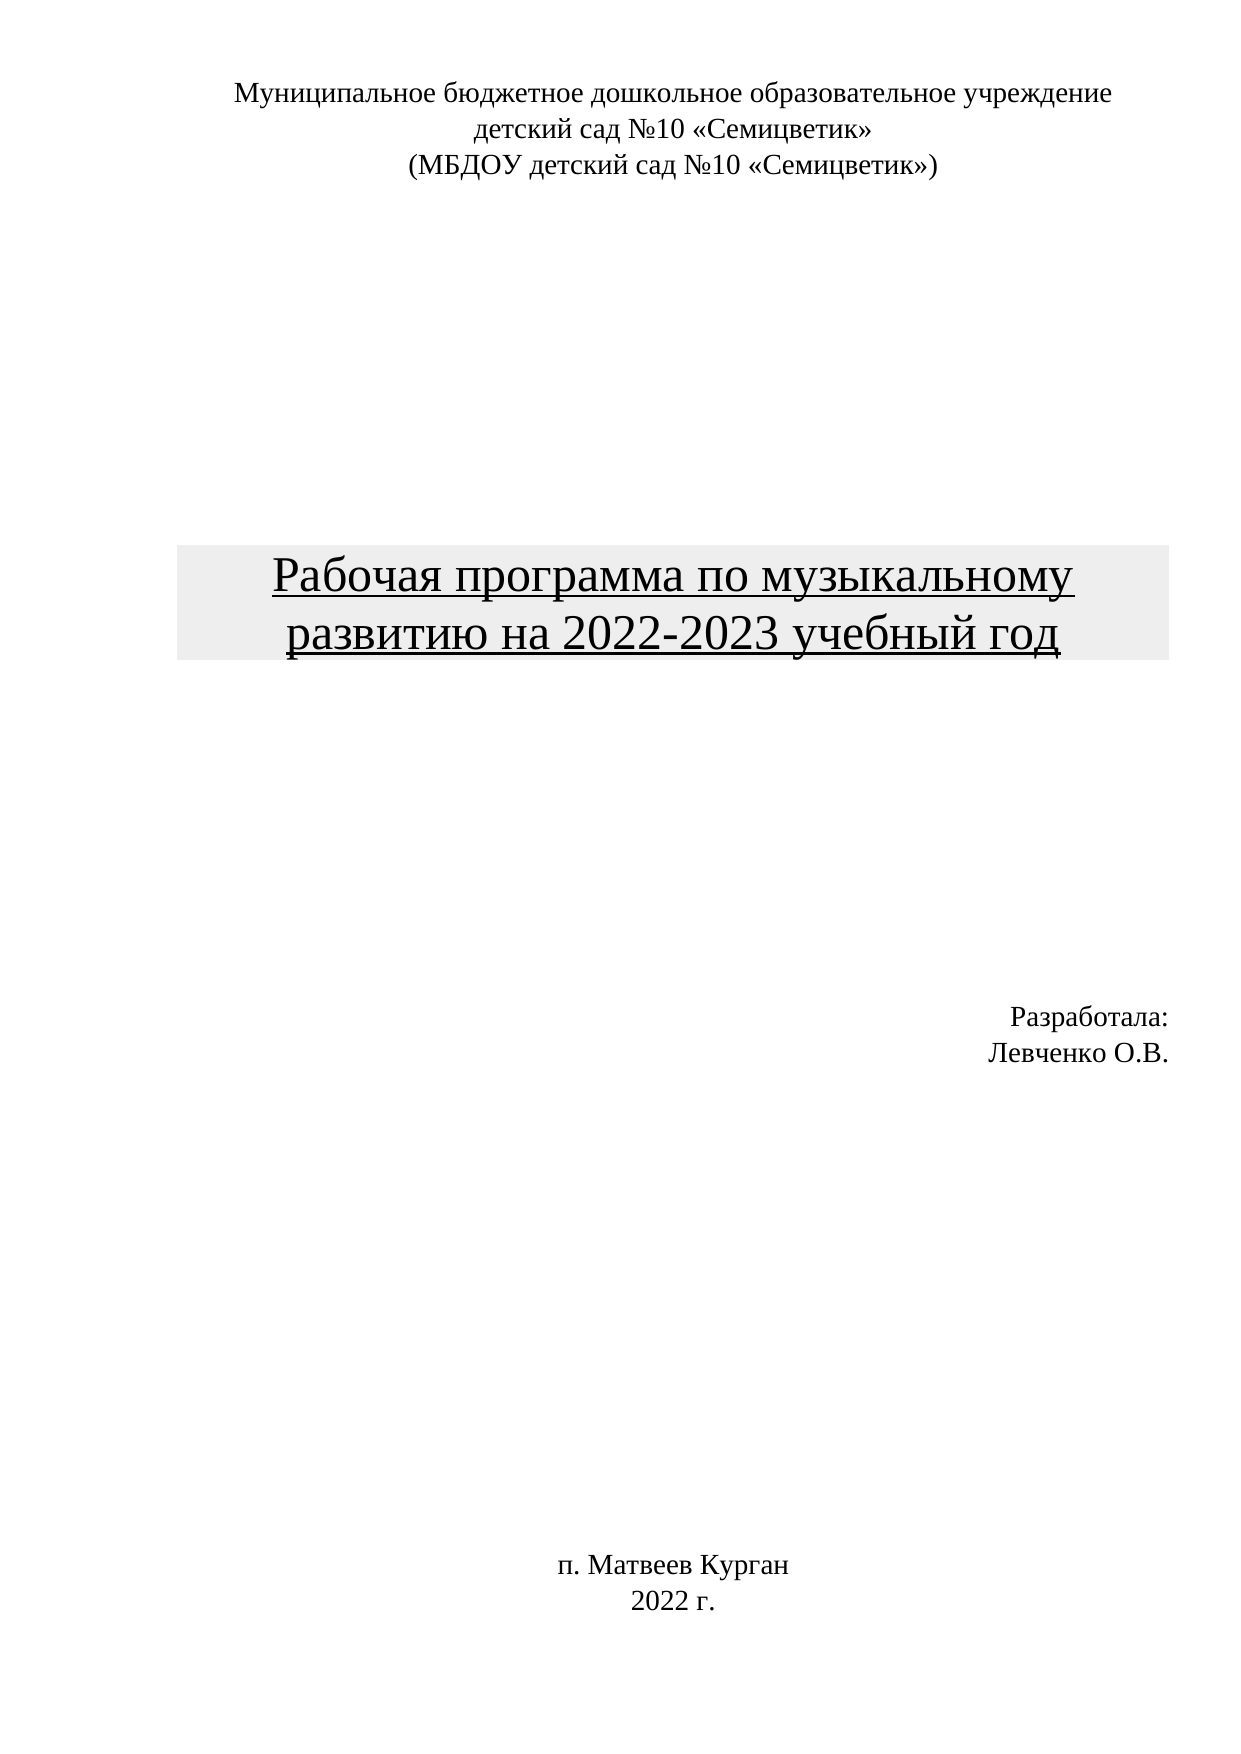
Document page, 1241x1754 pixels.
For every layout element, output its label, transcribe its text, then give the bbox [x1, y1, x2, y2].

text 2022 г. [177, 1583, 1169, 1617]
text Рабочая программа по музыкальному развитию на 2022-2023 учебный год [177, 545, 1169, 660]
text (МБДОУ детский сад №10 «Семицветик») [177, 147, 1169, 181]
text Левченко О.В. [177, 1035, 1169, 1069]
text Разработала: [177, 999, 1169, 1033]
text п. Матвеев Курган [177, 1547, 1169, 1581]
text детский сад №10 «Семицветик» [177, 111, 1169, 145]
text Муниципальное бюджетное дошкольное образовательное учреждение [177, 75, 1169, 108]
